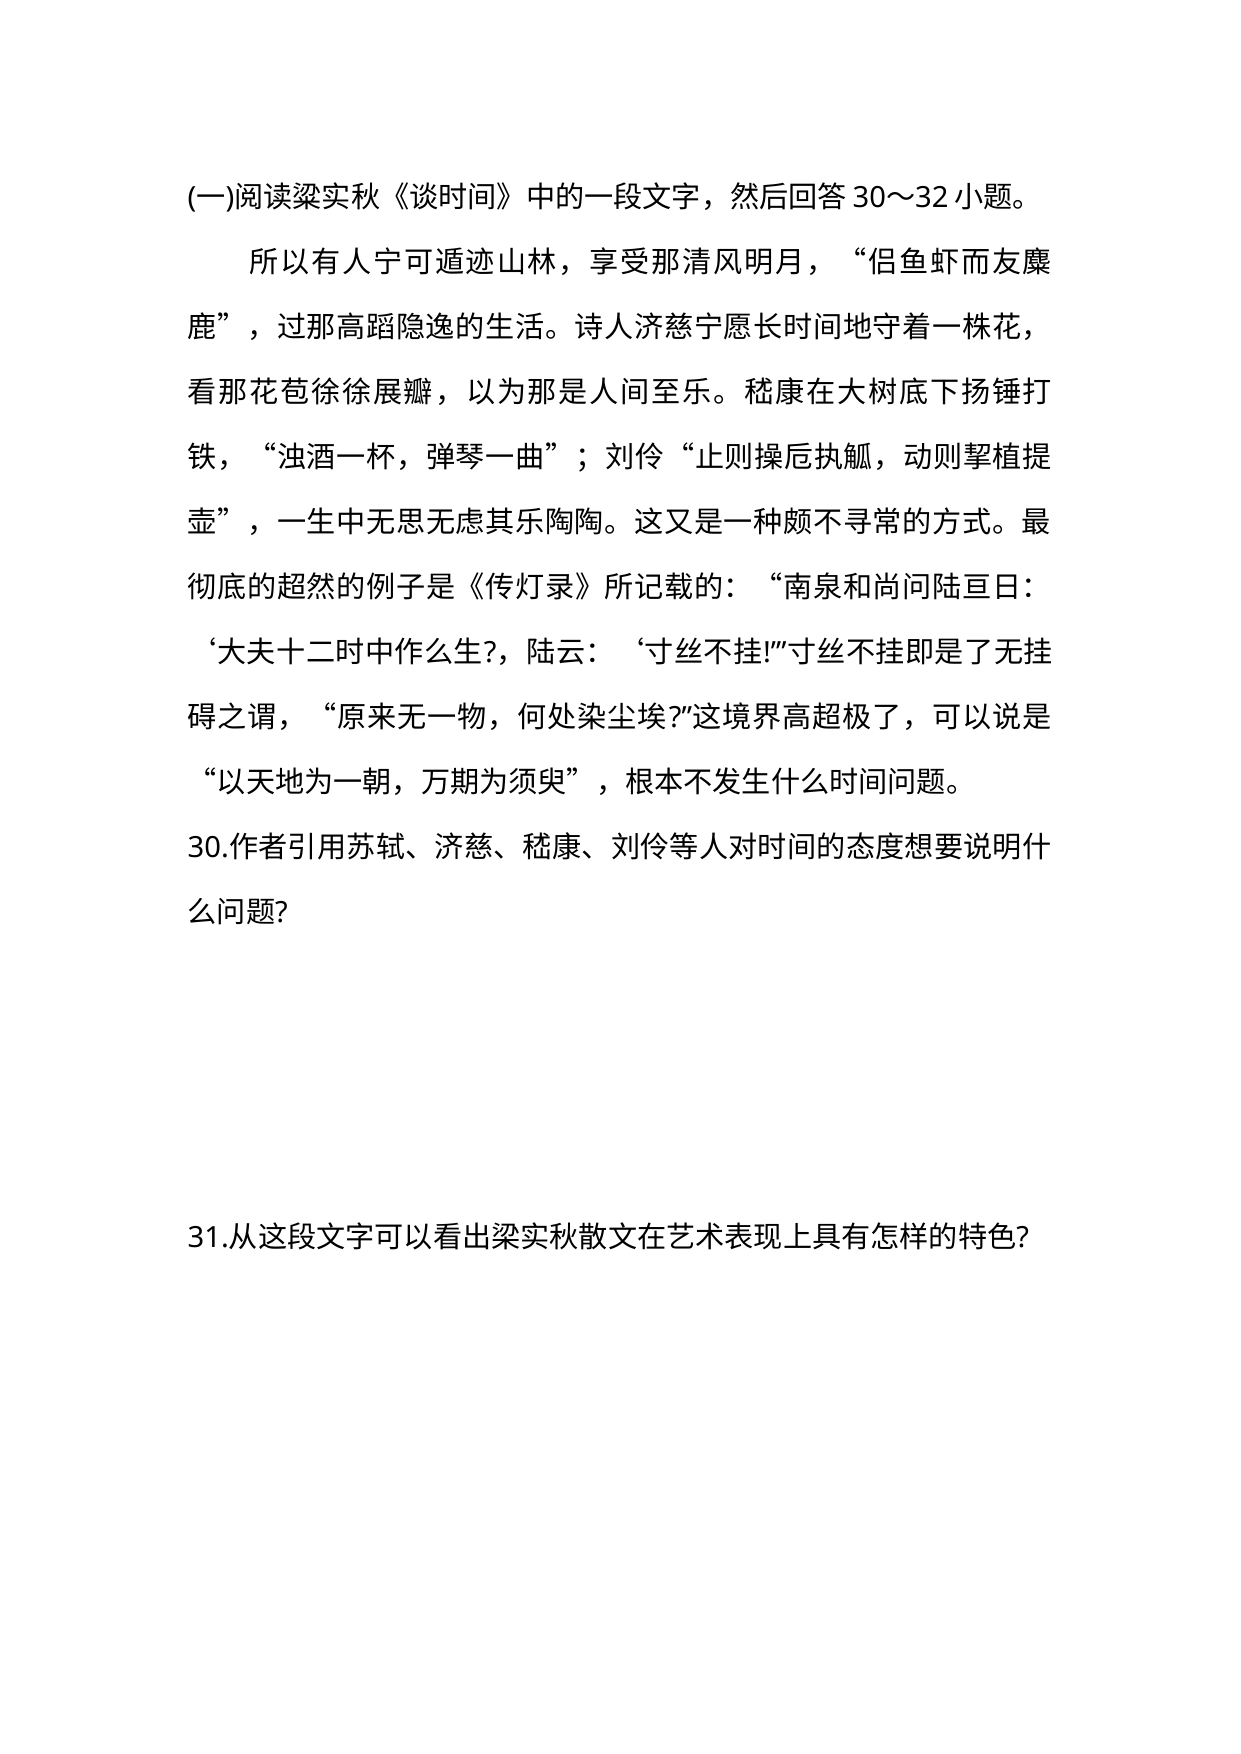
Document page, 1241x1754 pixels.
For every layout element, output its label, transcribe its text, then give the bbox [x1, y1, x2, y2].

text (一)阅读粱实秋《谈时间》中的一段文字，然后回答30～32小题。 [187, 162, 1053, 227]
text 所以有人宁可遁迹山林，享受那清风明月，“侣鱼虾而友麋鹿”，过那高蹈隐逸的生活。诗人济慈宁愿长时间地守着一株花，看那花苞徐徐展瓣，以为那是人间至乐。嵇康在大树底下扬锤打铁，“浊酒一杯，弹琴一曲”；刘伶“止则操卮执觚，动则挈植提壶”，一生中无思无虑其乐陶陶。这又是一种颇不寻常的方式。最彻底的超然的例子是《传灯录》所记载的：“南泉和尚问陆亘日：‘大夫十二时中作么生?，陆云：‘寸丝不挂!’”寸丝不挂即是了无挂碍之谓，“原来无一物，何处染尘埃?”这境界高超极了，可以说是“以天地为一朝，万期为须臾”，根本不发生什么时间问题。 [187, 227, 1053, 812]
text 31.从这段文字可以看出梁实秋散文在艺术表现上具有怎样的特色? [187, 1202, 1053, 1267]
text 30.作者引用苏轼、济慈、嵇康、刘伶等人对时间的态度想要说明什么问题? [187, 812, 1053, 942]
